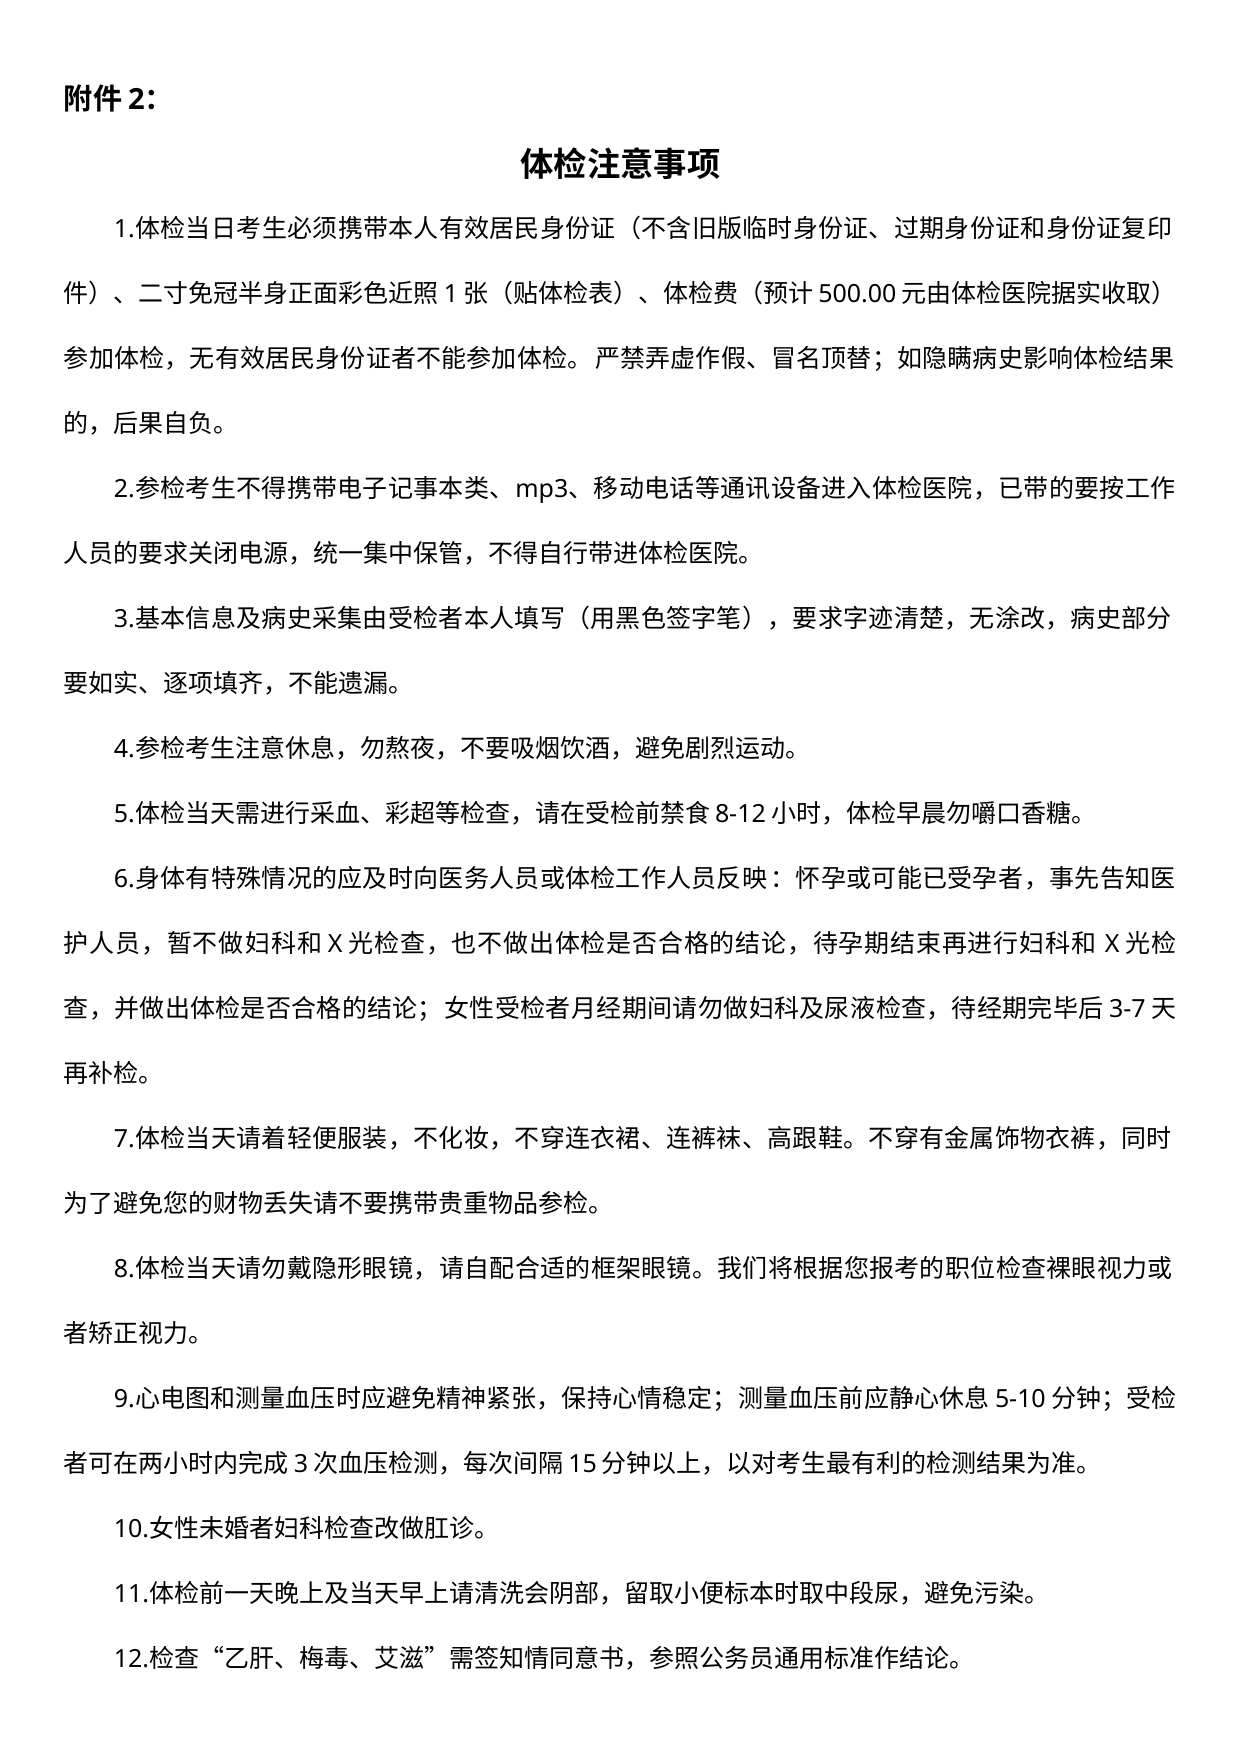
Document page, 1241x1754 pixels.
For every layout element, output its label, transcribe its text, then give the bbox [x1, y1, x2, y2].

text 6.身体有特殊情况的应及时向医务人员或体检工作人员反映：怀孕或可能已受孕者，事先告知医护人员，暂不做妇科和X光检查，也不做出体检是否合格的结论，待孕期结束再进行妇科和X光检查，并做出体检是否合格的结论；女性受检者月经期间请勿做妇科及尿液检查，待经期完毕后3-7天再补检。 [64, 844, 1176, 1104]
text 3.基本信息及病史采集由受检者本人填写（用黑色签字笔），要求字迹清楚，无涂改，病史部分要如实、逐项填齐，不能遗漏。 [64, 584, 1176, 714]
text 10.女性未婚者妇科检查改做肛诊。 [64, 1494, 1176, 1559]
text 5.体检当天需进行采血、彩超等检查，请在受检前禁食8-12小时，体检早晨勿嚼口香糖。 [64, 779, 1176, 844]
text 4.参检考生注意休息，勿熬夜，不要吸烟饮酒，避免剧烈运动。 [64, 714, 1176, 779]
text 2.参检考生不得携带电子记事本类、mp3、移动电话等通讯设备进入体检医院，已带的要按工作人员的要求关闭电源，统一集中保管，不得自行带进体检医院。 [64, 454, 1176, 584]
text 9.心电图和测量血压时应避免精神紧张，保持心情稳定；测量血压前应静心休息5-10分钟；受检者可在两小时内完成3次血压检测，每次间隔15分钟以上，以对考生最有利的检测结果为准。 [64, 1364, 1176, 1494]
text 体检注意事项 [64, 129, 1176, 194]
text 12.检查“乙肝、梅毒、艾滋”需签知情同意书，参照公务员通用标准作结论。 [64, 1624, 1176, 1689]
text 附件2： [64, 64, 1176, 129]
text 7.体检当天请着轻便服装，不化妆，不穿连衣裙、连裤袜、高跟鞋。不穿有金属饰物衣裤，同时为了避免您的财物丢失请不要携带贵重物品参检。 [64, 1104, 1176, 1234]
text 8.体检当天请勿戴隐形眼镜，请自配合适的框架眼镜。我们将根据您报考的职位检查裸眼视力或者矫正视力。 [64, 1234, 1176, 1364]
text 1.体检当日考生必须携带本人有效居民身份证（不含旧版临时身份证、过期身份证和身份证复印件）、二寸免冠半身正面彩色近照1张（贴体检表）、体检费（预计500.00元由体检医院据实收取）参加体检，无有效居民身份证者不能参加体检。严禁弄虚作假、冒名顶替；如隐瞒病史影响体检结果的，后果自负。 [64, 194, 1176, 454]
text 11.体检前一天晚上及当天早上请清洗会阴部，留取小便标本时取中段尿，避免污染。 [64, 1559, 1176, 1624]
